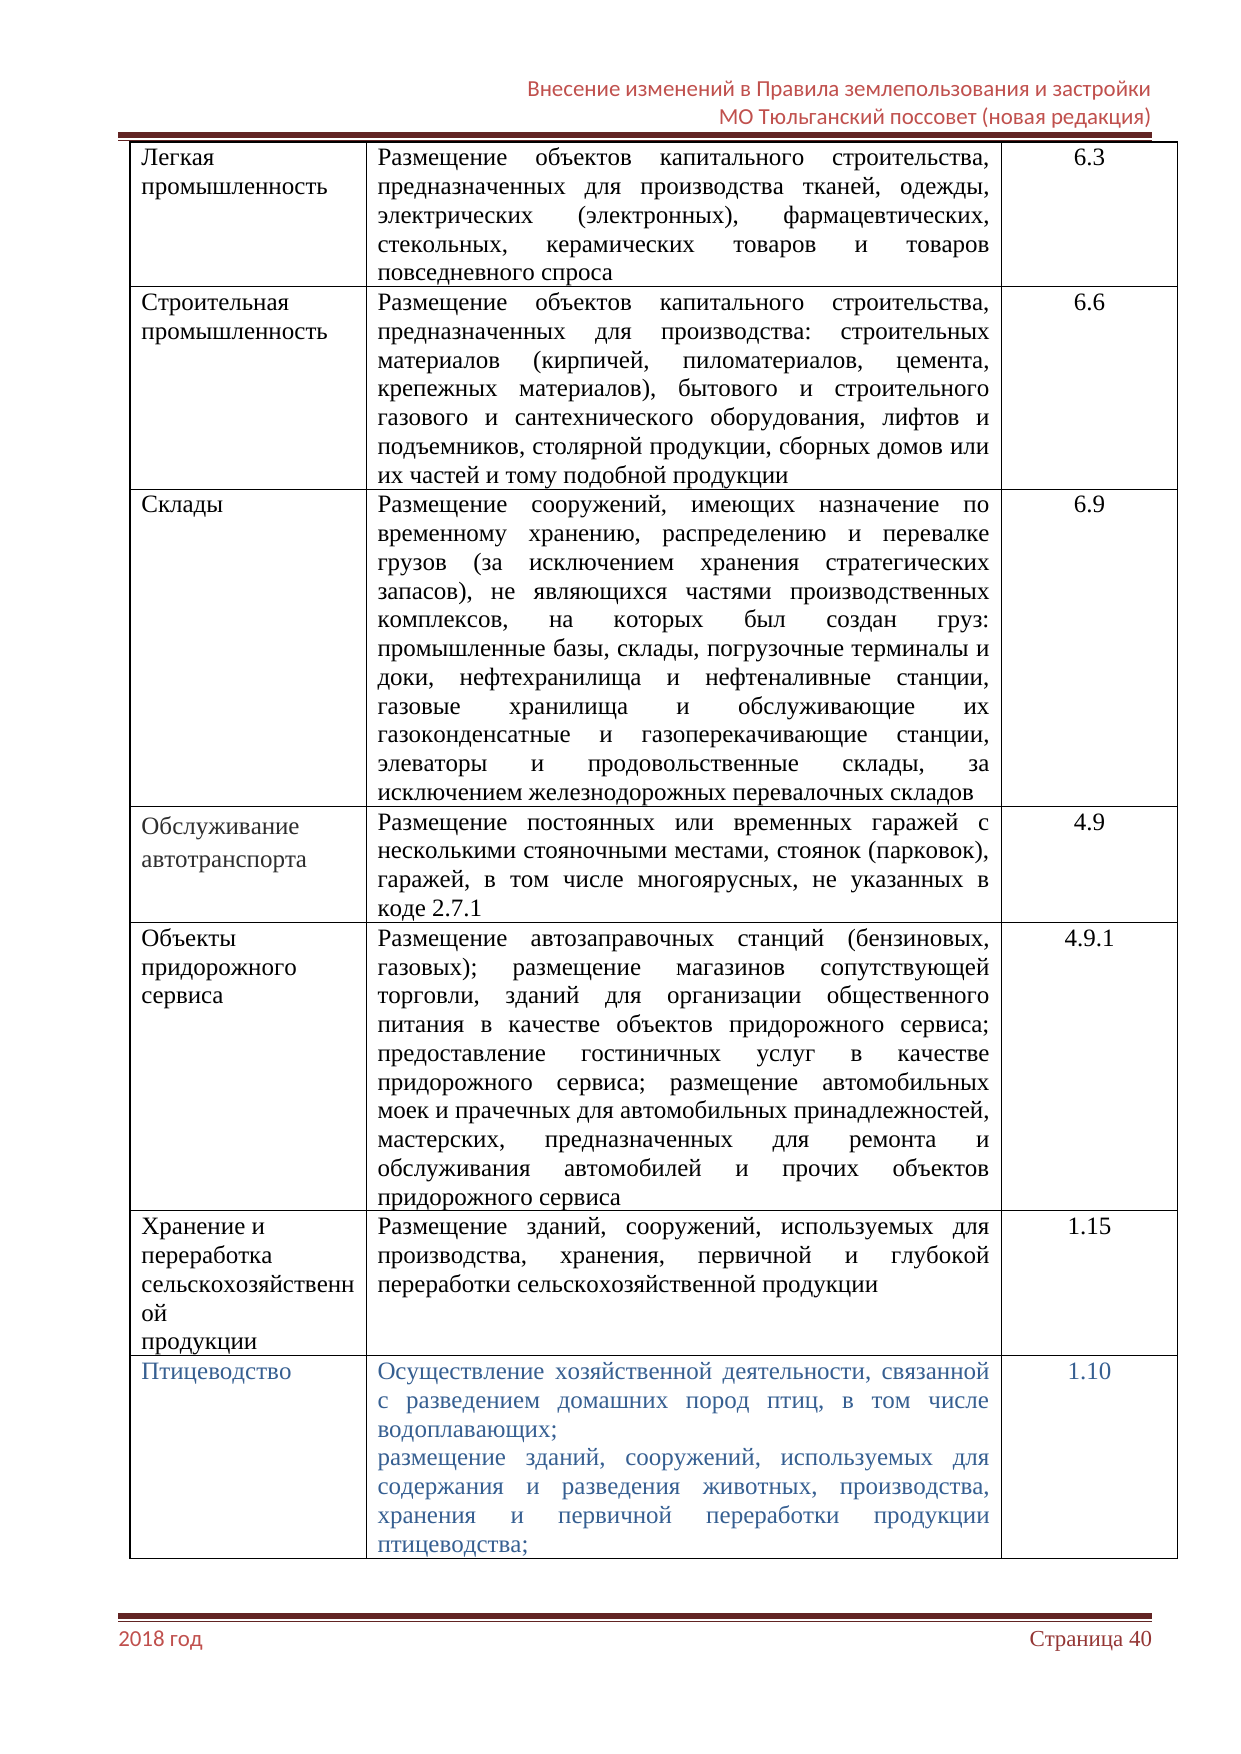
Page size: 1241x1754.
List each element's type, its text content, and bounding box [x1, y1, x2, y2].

table_cell Размещение сооружений, имеющих назначение по временному хранению, распределению и перевалке грузов (за исключением хранения стратегических запасов), не являющихся частями производственных комплексов, на которых был создан груз: промышленные базы, склады, погрузочные терминалы и доки, нефтехранилища и нефтеналивные станции, газовые хранилища и обслуживающие их газоконденсатные и газоперекачивающие станции, элеваторы и продовольственные склады, за исключением железнодорожных перевалочных складов [367, 490, 1001, 806]
table_cell Размещение автозаправочных станций (бензиновых, газовых); размещение магазинов сопутствующей торговли, зданий для организации общественного питания в качестве объектов придорожного сервиса; предоставление гостиничных услуг в качестве придорожного сервиса; размещение автомобильных моек и прачечных для автомобильных принадлежностей, мастерских, предназначенных для ремонта и обслуживания автомобилей и прочих объектов придорожного сервиса [367, 923, 1001, 1210]
table_cell 4.9.1 [1002, 923, 1177, 1210]
table_cell Размещение объектов капитального строительства, предназначенных для производства тканей, одежды, электрических (электронных), фармацевтических, стекольных, керамических товаров и товаров повседневного спроса [367, 143, 1001, 286]
table_cell Птицеводство [131, 1356, 366, 1557]
table_cell 1.15 [1002, 1211, 1177, 1355]
table_cell Хранение и переработка сельскохозяйственной продукции [131, 1211, 366, 1355]
table_cell Строительная промышленность [131, 287, 366, 488]
table_cell Размещение зданий, сооружений, используемых для производства, хранения, первичной и глубокой переработки сельскохозяйственной продукции [367, 1211, 1001, 1355]
table_cell Обслуживание автотранспорта [131, 807, 366, 922]
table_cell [367, 1356, 1001, 1557]
table_cell Склады [131, 490, 366, 806]
table_cell Размещение объектов капитального строительства, предназначенных для производства: строительных материалов (кирпичей, пиломатериалов, цемента, крепежных материалов), бытового и строительного газового и сантехнического оборудования, лифтов и подъемников, столярной продукции, сборных домов или их частей и тому подобной продукции [367, 287, 1001, 488]
table_cell 6.6 [1002, 287, 1177, 488]
table_cell Объекты придорожного сервиса [131, 923, 366, 1210]
table_cell 6.9 [1002, 490, 1177, 806]
table_cell 6.3 [1002, 143, 1177, 286]
table_cell 4.9 [1002, 807, 1177, 922]
table_cell Размещение постоянных или временных гаражей с несколькими стояночными местами, стоянок (парковок), гаражей, в том числе многоярусных, не указанных в коде 2.7.1 [367, 807, 1001, 922]
table_cell 1.10 [1002, 1356, 1177, 1557]
table_cell Легкая промышленность [131, 143, 366, 286]
